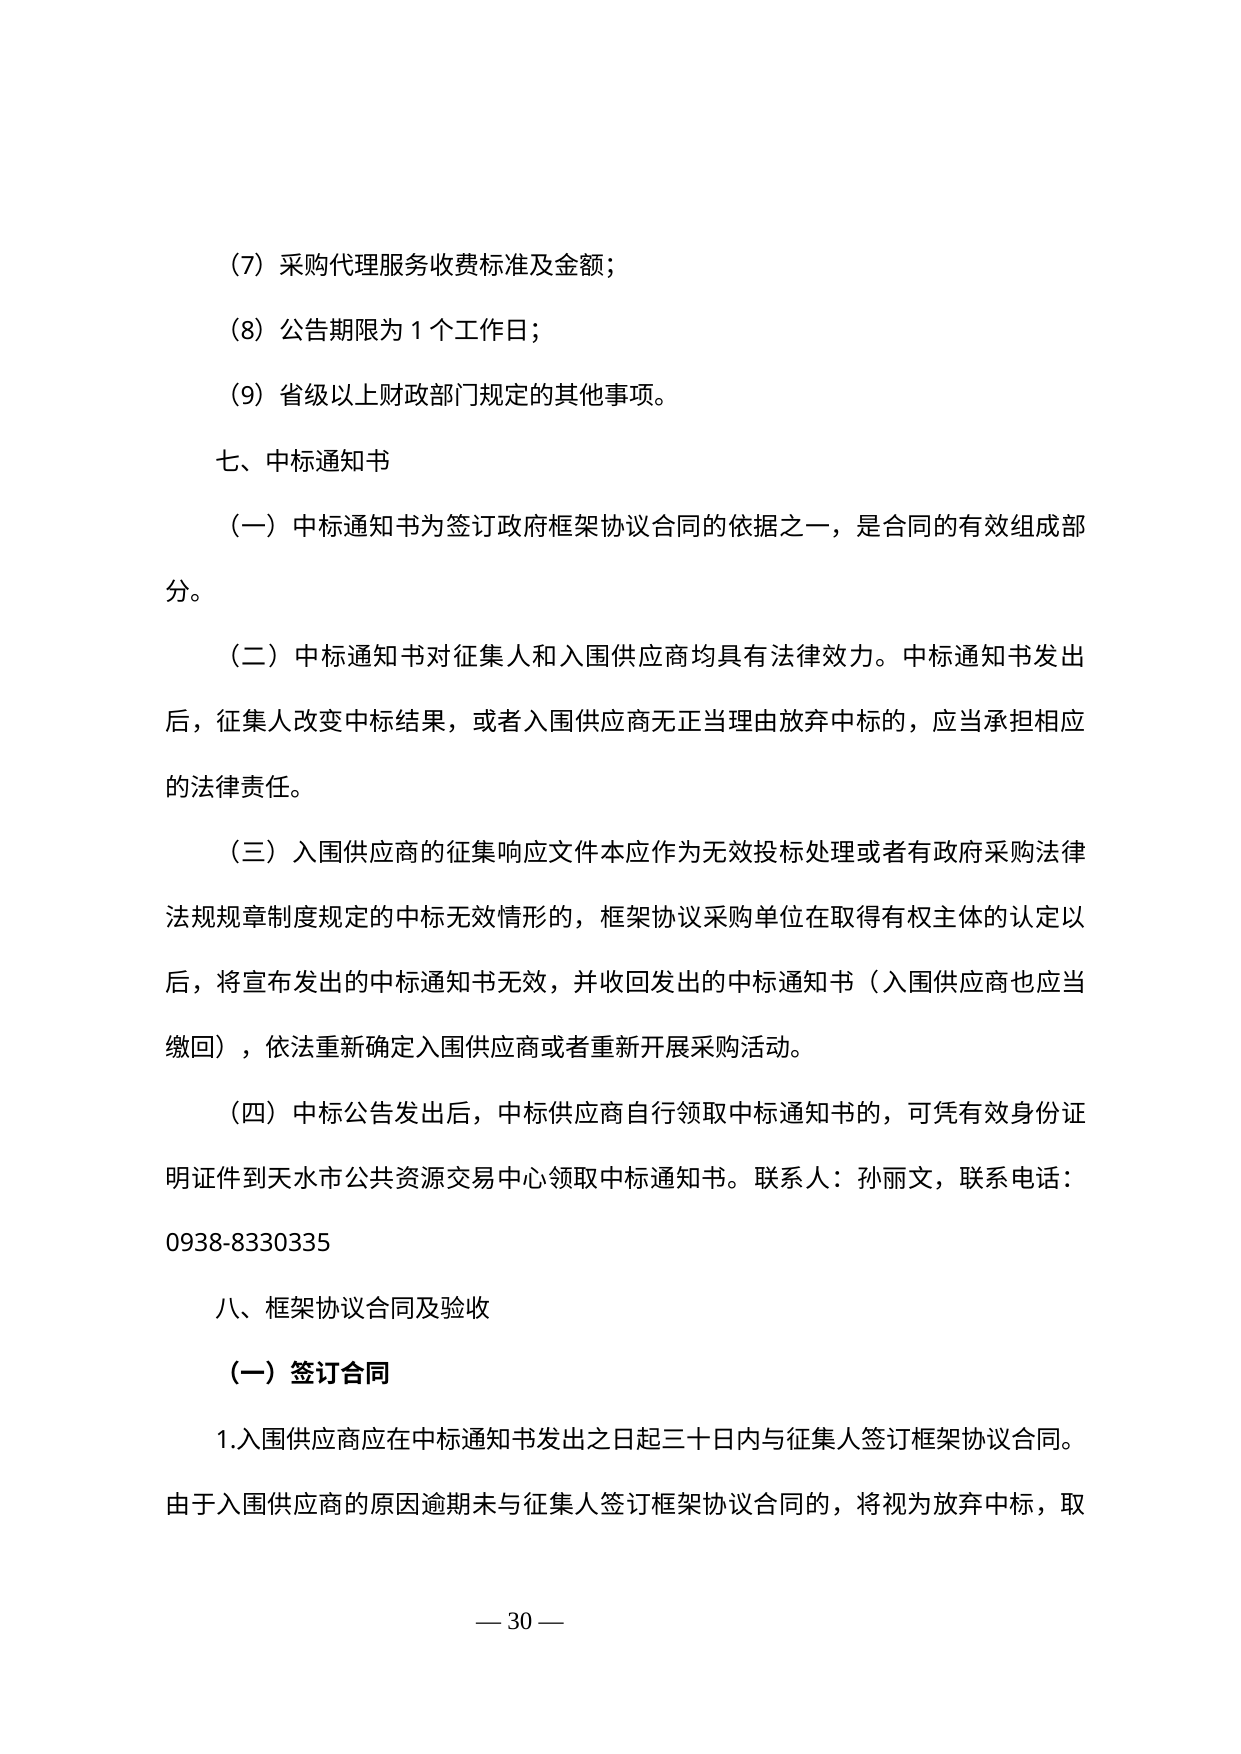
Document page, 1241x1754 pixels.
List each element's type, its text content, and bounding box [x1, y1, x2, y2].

text （7）采购代理服务收费标准及金额； [165, 231, 1087, 296]
text （9）省级以上财政部门规定的其他事项。 [165, 361, 1087, 426]
text （一）签订合同 [165, 1339, 1087, 1404]
text 八、框架协议合同及验收 [165, 1274, 1087, 1339]
text （四）中标公告发出后，中标供应商自行领取中标通知书的，可凭有效身份证明证件到天水市公共资源交易中心领取中标通知书。联系人：孙丽文，联系电话：0938-8330335 [165, 1078, 1087, 1274]
text （一）中标通知书为签订政府框架协议合同的依据之一，是合同的有效组成部分。 [165, 492, 1087, 622]
text 七、中标通知书 [165, 426, 1087, 492]
text （二）中标通知书对征集人和入围供应商均具有法律效力。中标通知书发出后，征集人改变中标结果，或者入围供应商无正当理由放弃中标的，应当承担相应的法律责任。 [165, 622, 1087, 818]
text （8）公告期限为1个工作日； [165, 296, 1087, 361]
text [165, 1404, 1087, 1535]
text （三）入围供应商的征集响应文件本应作为无效投标处理或者有政府采购法律法规规章制度规定的中标无效情形的，框架协议采购单位在取得有权主体的认定以后，将宣布发出的中标通知书无效，并收回发出的中标通知书（入围供应商也应当缴回），依法重新确定入围供应商或者重新开展采购活动。 [165, 818, 1087, 1078]
